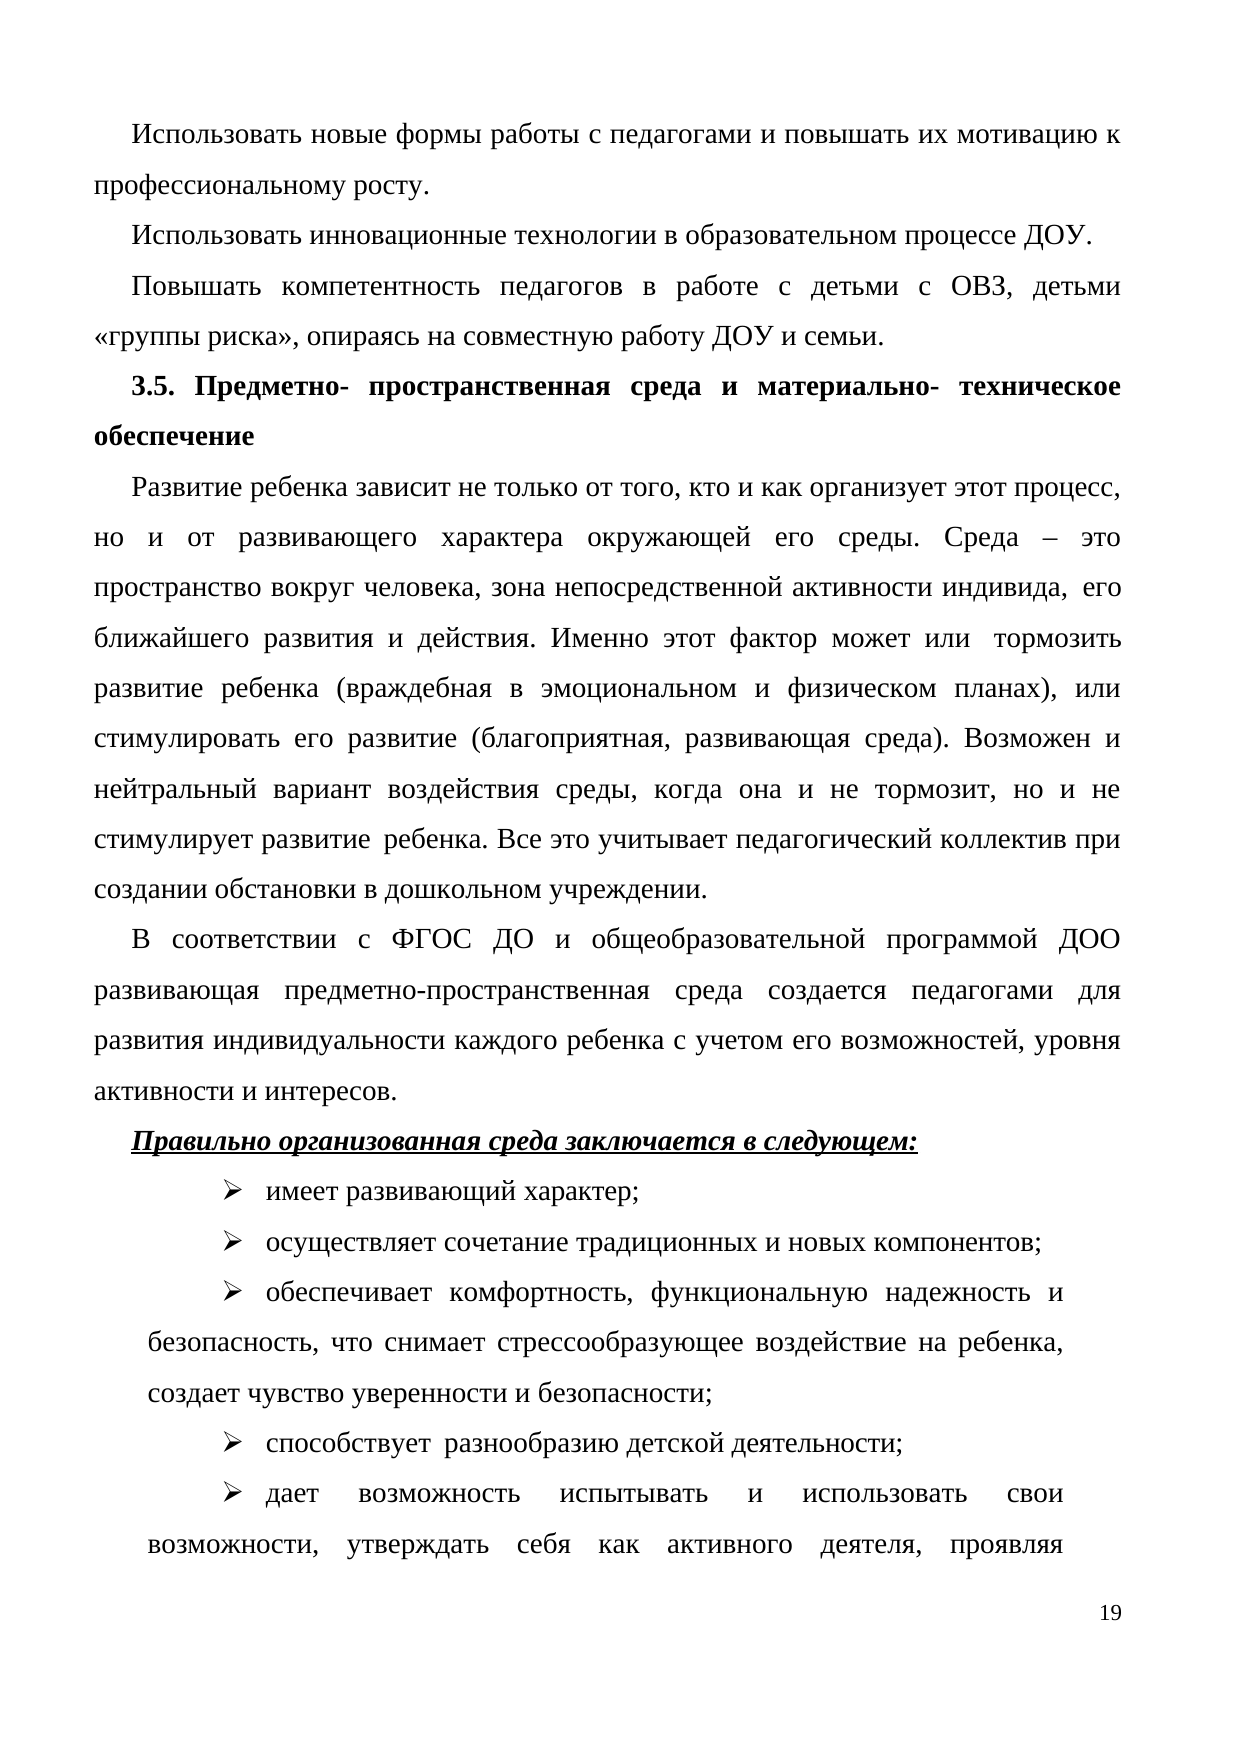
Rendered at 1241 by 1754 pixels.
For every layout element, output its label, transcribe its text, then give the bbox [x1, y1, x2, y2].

text Развитие ребенка зависит не только от того, кто и как организует этот процесс, но и от развивающего характера окружающей его среды. Среда – это пространство вокруг человека, зона непосредственной активности индивида, его ближайшего развития и действия. Именно этот фактор может или тормозить развитие ребенка (враждебная в эмоциональном и физическом планах), или стимулировать его развитие (благоприятная, развивающая среда). Возможен и нейтральный вариант воздействия среды, когда она и не тормозит, но и не стимулирует развитие ребенка. Все это учитывает педагогический коллектив при создании обстановки в дошкольном учреждении. [94, 469, 1122, 905]
list имеет развивающий характер; [221, 1173, 1122, 1207]
text Повышать компетентность педагогов в работе с детьми с ОВЗ, детьми «группы риска», опираясь на совместную работу ДОУ и семьи. [94, 268, 1122, 351]
text Использовать новые формы работы с педагогами и повышать их мотивацию к профессиональному росту. [94, 117, 1122, 201]
text Правильно организованная среда заключается в следующем: [94, 1123, 1122, 1156]
text В соответствии с ФГОС ДО и общеобразовательной программой ДОО развивающая предметно-пространственная среда создается педагогами для развития индивидуальности каждого ребенка с учетом его возможностей, уровня активности и интересов. [94, 922, 1122, 1106]
list осуществляет сочетание традиционных и новых компонентов; [221, 1224, 1122, 1257]
list обеспечивает комфортность, функциональную надежность и безопасность, что снимает стрессообразующее воздействие на ребенка, создает чувство уверенности и безопасности; [147, 1274, 1064, 1408]
list способствует разнообразию детской деятельности; [221, 1425, 1122, 1459]
text Использовать инновационные технологии в образовательном процессе ДОУ. [94, 217, 1122, 251]
text 3.5. Предметно- пространственная среда и материально- техническое обеспечение [94, 368, 1122, 452]
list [147, 1476, 1064, 1559]
